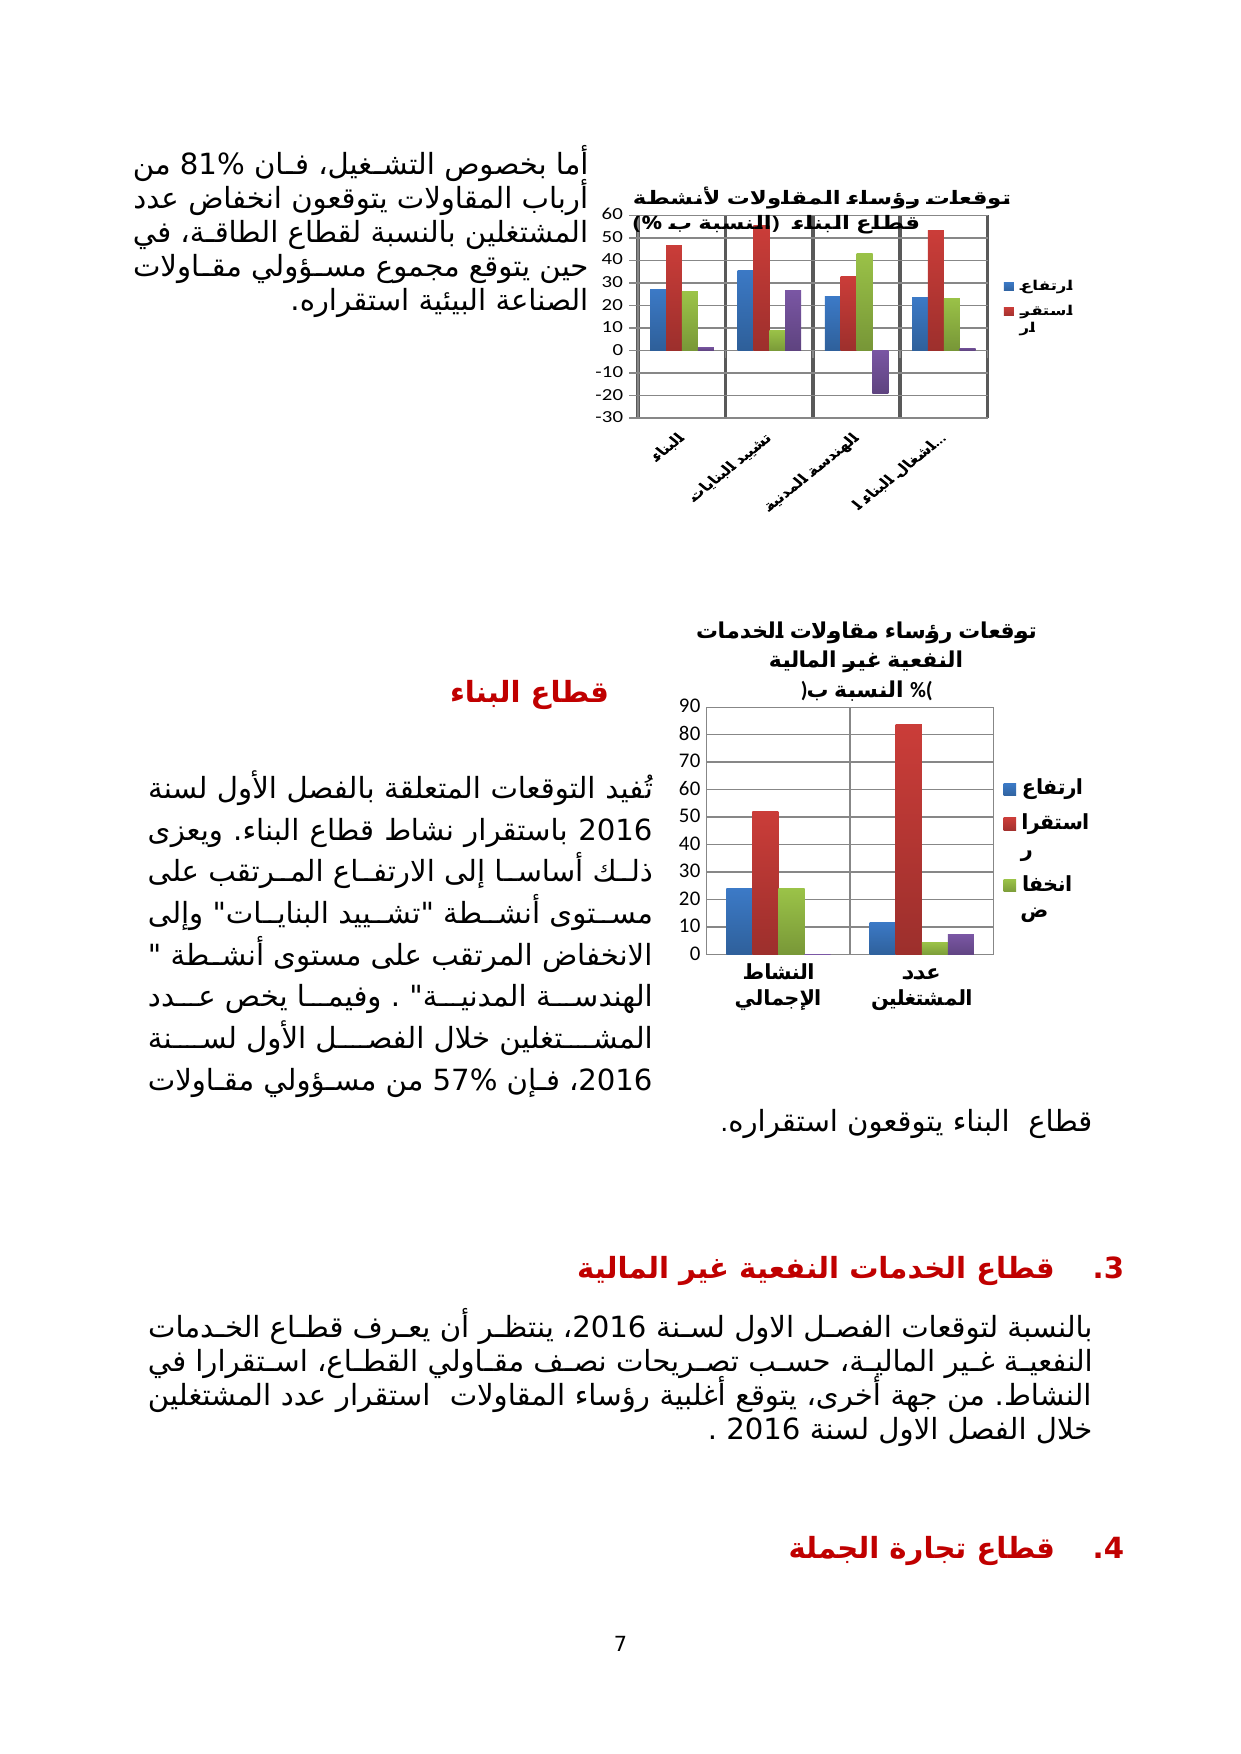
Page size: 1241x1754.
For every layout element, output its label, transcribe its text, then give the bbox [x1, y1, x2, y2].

list قطاع البناء [148, 676, 652, 709]
list قطاع الخدمات النفعية غير المالية [148, 1251, 1092, 1285]
text تُفيد التوقعات المتعلقة بالفصل الأول لسنة 2016 باستقرار نشاط قطاع البناء. ويعزى ذلك أساسا إلى الارتفاع المرتقب على مستوى أنشطة "تشييد البنايات" وإلى الانخفاض المرتقب على مستوى أنشطة " الهندسة المدنية" . وفيما يخص عدد المشتغلين خلال الفصل الأول لسنة 2016، فإن %57 من مسؤولي مقاولات قطاع البناء يتوقعون استقراره. [148, 765, 1093, 1140]
list قطاع تجارة الجملة [148, 1532, 1092, 1566]
text بالنسبة لتوقعات الفصل الاول لسنة 2016، ينتظر أن يعرف قطاع الخدمات النفعية غير المالية، حسب تصريحات نصف مقاولي القطاع، استقرارا في النشاط. من جهة أخرى، يتوقع أغلبية رؤساء المقاولات استقرار عدد المشتغلين خلال الفصل الاول لسنة 2016 . [148, 1310, 1093, 1446]
text أما بخصوص التشغيل، فان %81 من أرباب المقاولات يتوقعون انخفاض عدد المشتغلين بالنسبة لقطاع الطاقة، في حين يتوقع مجموع مسؤولي مقاولات الصناعة البيئية استقراره. [133, 148, 1092, 317]
